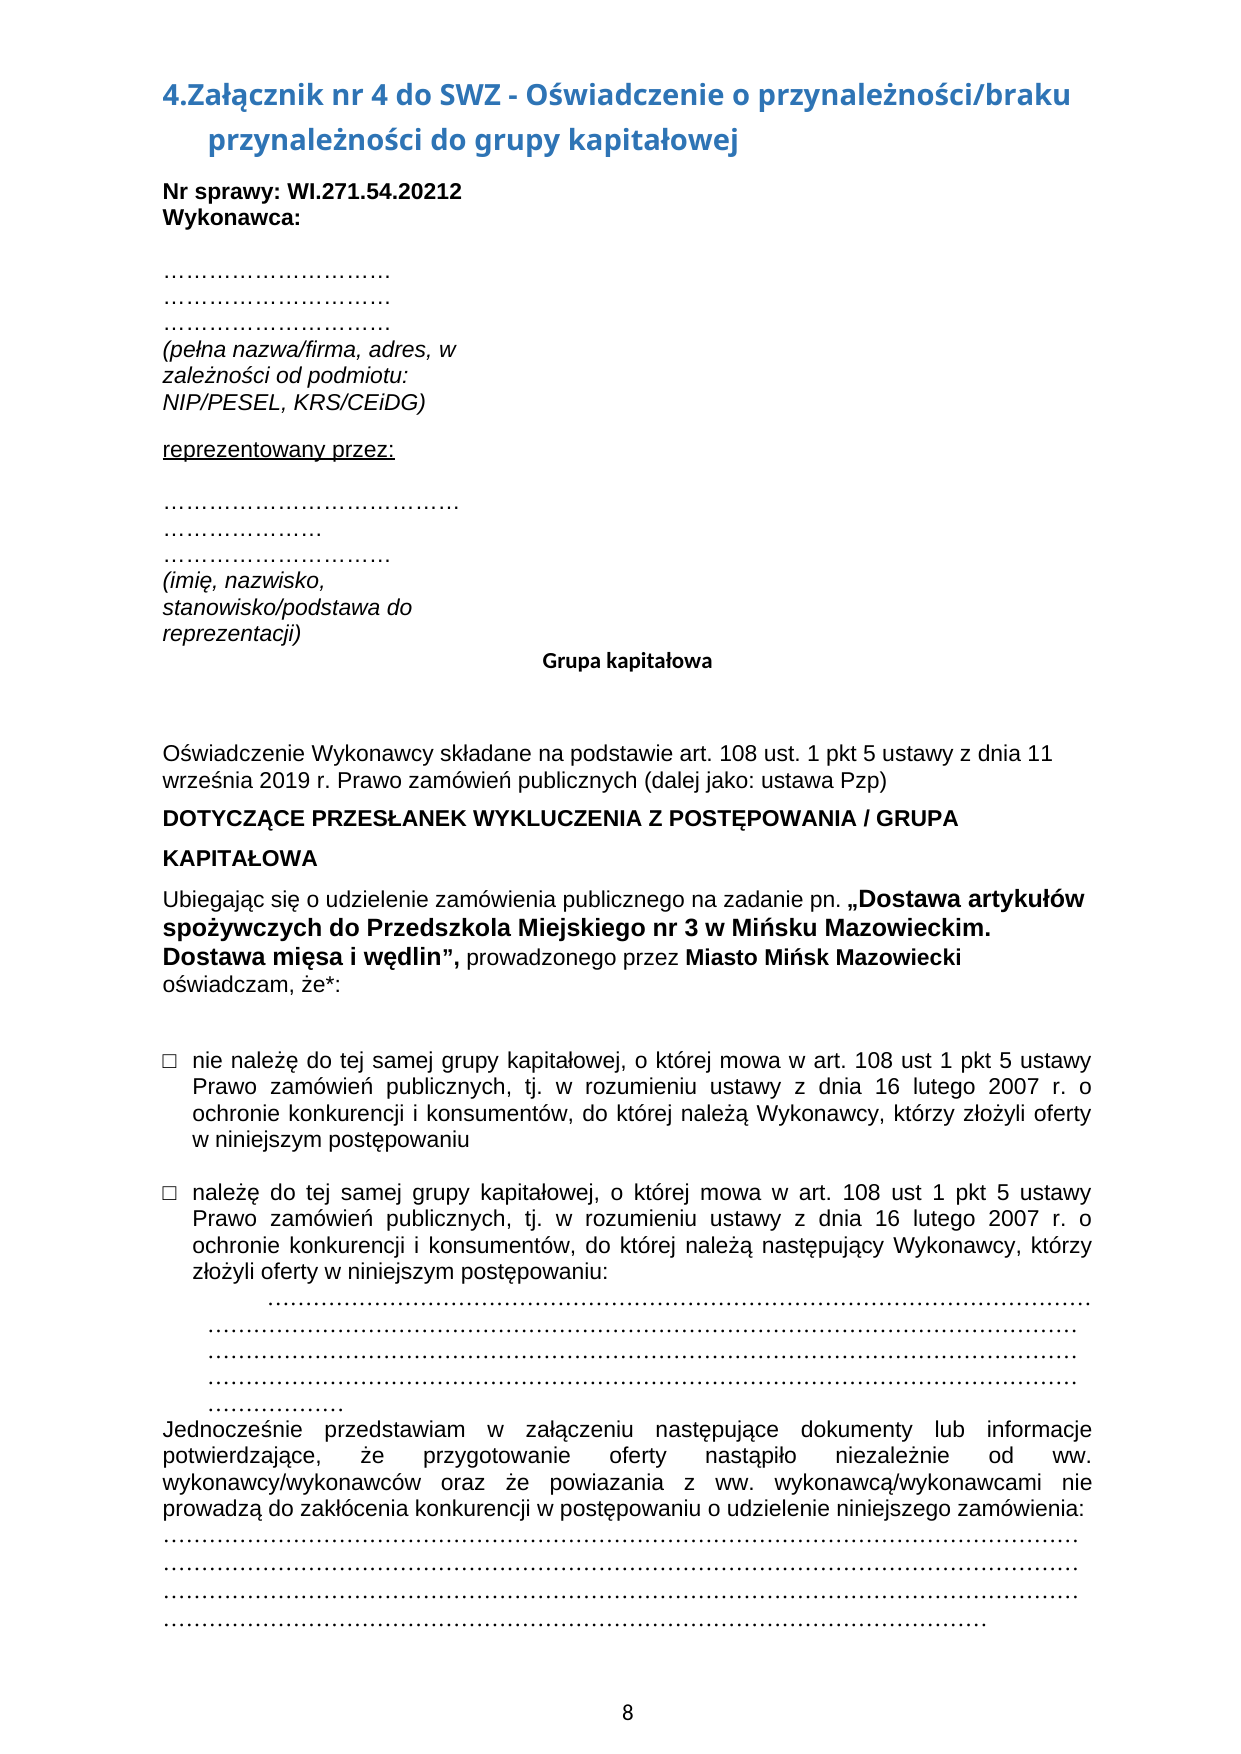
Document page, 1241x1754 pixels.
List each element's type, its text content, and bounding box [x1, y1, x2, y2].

text ………………………… [162, 283, 472, 309]
text ……………………………………………………………………………………………………………………………………………………………………………………………………………………………………………………………………………………………………………………………………………………………………………………………………………………………… [162, 1284, 1093, 1416]
text ……………………………………………………………………………………………………………………………………………………………………………………………………………………………………………………………………………………………………………………………………………………………………………………………………………………………… [162, 1521, 1093, 1632]
text ………………………… [162, 541, 472, 567]
text reprezentowany przez: [162, 436, 1093, 462]
text Wykonawca: [162, 204, 1093, 230]
text □ nie należę do tej samej grupy kapitałowej, o której mowa w art. 108 ust 1 pkt 5 ustawy Prawo zamówień publicznych, tj. w rozumieniu ustawy z dnia 16 lutego 2007 r. o ochronie konkurencji i konsumentów, do której należą Wykonawcy, którzy złożyli oferty w niniejszym postępowaniu [162, 1047, 1093, 1152]
text Oświadczenie Wykonawcy składane na podstawie art. 108 ust. 1 pkt 5 ustawy z dnia 11 września 2019 r. Prawo zamówień publicznych (dalej jako: ustawa Pzp) [162, 740, 1093, 793]
text Ubiegając się o udzielenie zamówienia publicznego na zadanie pn. „Dostawa artykułów spożywczych do Przedszkola Miejskiego nr 3 w Mińsku Mazowieckim. Dostawa mięsa i wędlin”, prowadzonego przez Miasto Mińsk Mazowiecki oświadczam, że*: [162, 884, 1093, 997]
text (imię, nazwisko, stanowisko/podstawa do reprezentacji) [162, 567, 472, 646]
text (pełna nazwa/firma, adres, w zależności od podmiotu: NIP/PESEL, KRS/CEiDG) [162, 336, 472, 415]
text Jednocześnie przedstawiam w załączeniu następujące dokumenty lub informacje potwierdzające, że przygotowanie oferty nastąpiło niezależnie od ww. wykonawcy/wykonawców oraz że powiazania z ww. wykonawcą/wykonawcami nie prowadzą do zakłócenia konkurencji w postępowaniu o udzielenie niniejszego zamówienia: [162, 1416, 1093, 1521]
text Grupa kapitałowa [162, 646, 1093, 674]
text …………………………………………………… [162, 488, 472, 541]
text 4.Załącznik nr 4 do SWZ - Oświadczenie o przynależności/braku przynależności do grupy kapitałowej [162, 74, 1093, 159]
text □ należę do tej samej grupy kapitałowej, o której mowa w art. 108 ust 1 pkt 5 ustawy Prawo zamówień publicznych, tj. w rozumieniu ustawy z dnia 16 lutego 2007 r. o ochronie konkurencji i konsumentów, do której należą następujący Wykonawcy, którzy złożyli oferty w niniejszym postępowaniu: [162, 1179, 1093, 1284]
text ………………………… [162, 257, 472, 283]
text ………………………… [162, 309, 472, 336]
text DOTYCZĄCE PRZESŁANEK WYKLUCZENIA Z POSTĘPOWANIA / GRUPA KAPITAŁOWA [162, 805, 1093, 871]
text Nr sprawy: WI.271.54.20212 [162, 178, 1093, 204]
